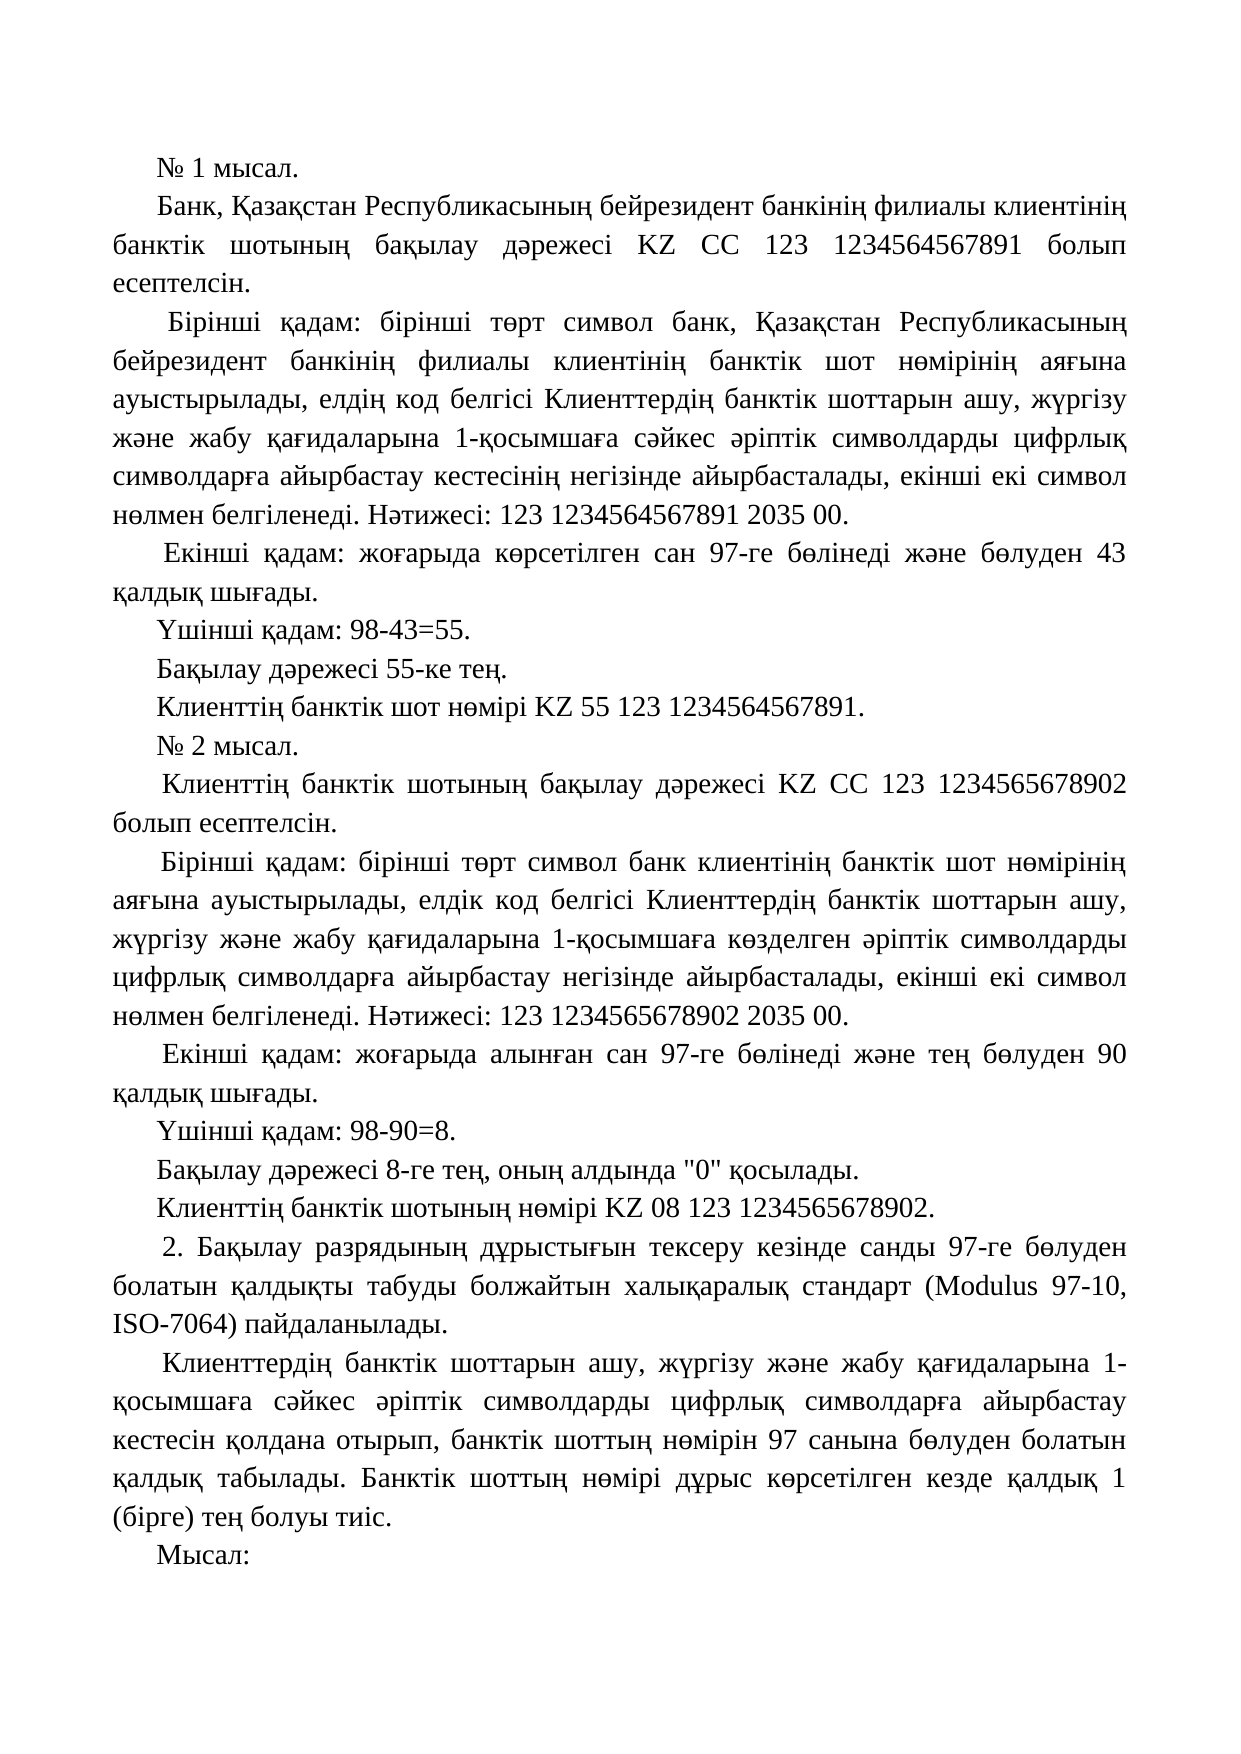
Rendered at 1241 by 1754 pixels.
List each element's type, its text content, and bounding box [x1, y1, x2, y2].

text Үшінші қадам: 98-90=8. [112, 1113, 1128, 1147]
text Клиенттердің банктік шоттарын ашу, жүргізу және жабу қағидаларына 1-қосымшаға сәйкес әріптік символдарды цифрлық символдарға айырбастау кестесін қолдана отырып, банктік шоттың нөмірін 97 санына бөлуден болатын қалдық табылады. Банктік шоттың нөмірі дұрыс көрсетілген кезде қалдық 1 (бірге) тең болуы тиіс. [112, 1345, 1128, 1532]
text Клиенттің банктік шотының нөмірі KZ 08 123 1234565678902. [112, 1191, 1128, 1224]
text Екінші қадам: жоғарыда алынған сан 97-ге бөлінеді және тең бөлуден 90 қалдық шығады. [112, 1036, 1128, 1108]
text Банк, Қазақстан Республикасының бейрезидент банкінің филиалы клиентінің банктік шотының бақылау дәрежесі KZ СС 123 1234564567891 болып есептелсін. [112, 188, 1128, 299]
text Үшінші қадам: 98-43=55. [112, 612, 1128, 646]
text Бақылау дәрежесі 55-ке тең. [112, 651, 1128, 684]
text Клиенттің банктік шот нөмірі KZ 55 123 1234564567891. [112, 689, 1128, 723]
text № 1 мысал. [112, 150, 1128, 183]
text Екінші қадам: жоғарыда көрсетілген сан 97-ге бөлінеді және бөлуден 43 қалдық шығады. [112, 535, 1128, 607]
text Мысал: [112, 1537, 1128, 1571]
text Бірінші қадам: бірінші төрт символ банк клиентінің банктік шот нөмірінің аяғына ауыстырылады, елдік код белгісі Клиенттердің банктік шоттарын ашу, жүргізу және жабу қағидаларына 1-қосымшаға көзделген әріптік символдарды цифрлық символдарға айырбастау негізінде айырбасталады, екінші екі символ нөлмен белгіленеді. Нәтижесі: 123 1234565678902 2035 00. [112, 844, 1128, 1031]
text № 2 мысал. [112, 728, 1128, 762]
text Клиенттің банктік шотының бақылау дәрежесі KZ СС 123 1234565678902 болып есептелсін. [112, 767, 1128, 839]
text Бақылау дәрежесі 8-ге тең, оның алдында "0" қосылады. [112, 1152, 1128, 1186]
text Бірінші қадам: бірінші төрт символ банк, Қазақстан Республикасының бейрезидент банкінің филиалы клиентінің банктік шот нөмірінің аяғына ауыстырылады, елдің код белгісі Клиенттердің банктік шоттарын ашу, жүргізу және жабу қағидаларына 1-қосымшаға сәйкес әріптік символдарды цифрлық символдарға айырбастау кестесінің негізінде айырбасталады, екінші екі символ нөлмен белгіленеді. Нәтижесі: 123 1234564567891 2035 00. [112, 304, 1128, 530]
text 2. Бақылау разрядының дұрыстығын тексеру кезінде санды 97-ге бөлуден болатын қалдықты табуды болжайтын халықаралық стандарт (Modulus 97-10, ІSO-7064) пайдаланылады. [112, 1229, 1128, 1340]
